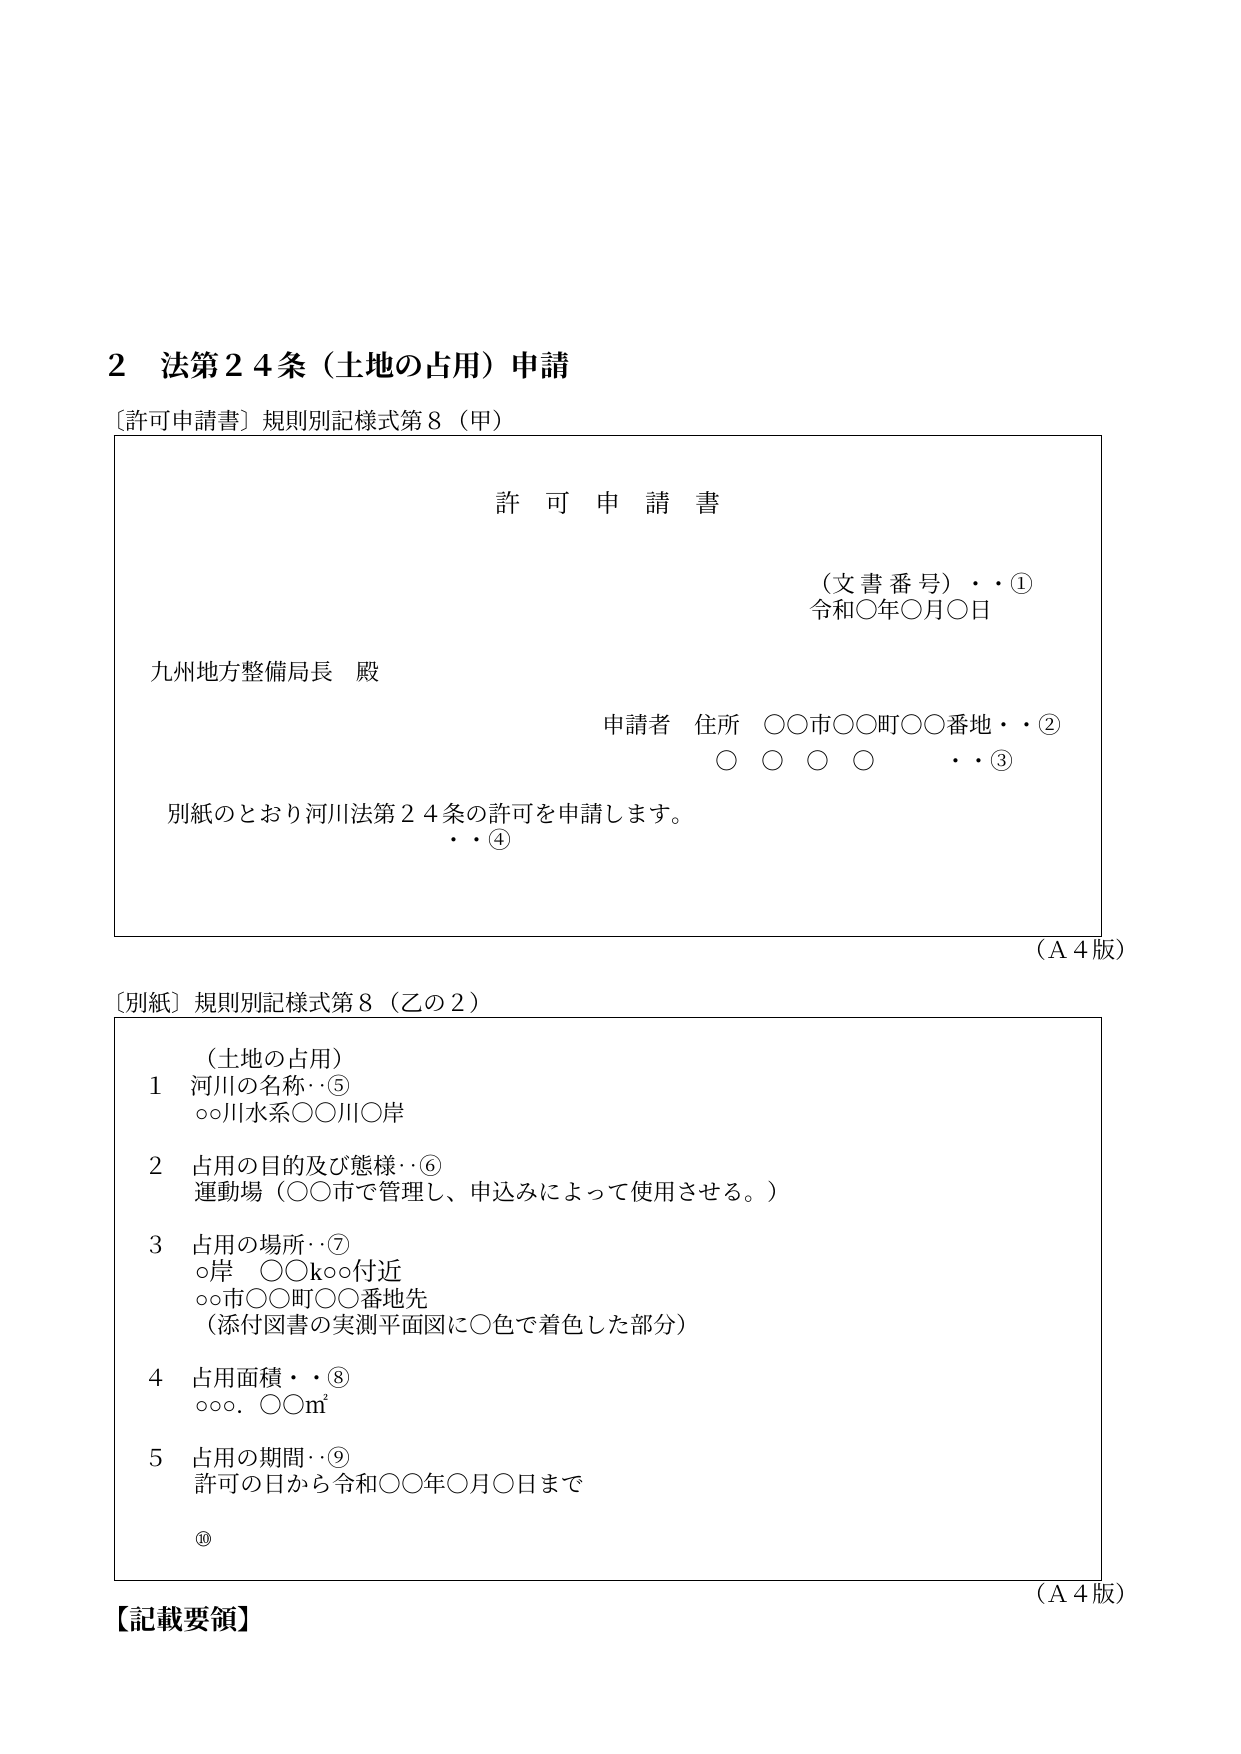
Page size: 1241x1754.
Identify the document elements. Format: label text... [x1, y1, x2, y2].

text ２ 法第２４条（土地の占用）申請 [102, 355, 1138, 382]
text （Ａ４版） [127, 937, 1138, 964]
table_header 許 可 申 請 書 （文 書 番 号）・・① 令和○年○月○日 九州地方整備局長 殿 申請者 住所 ○○市○○町○○番地・・② ○ ○ ○ ○ ・・③ 別紙のとおり河川法第２４条の許可を申請します。 ・・④ [115, 436, 1101, 936]
text （Ａ４版） [102, 1581, 1138, 1608]
text 〔別紙〕規則別記様式第８（乙の２） [102, 990, 1113, 1017]
text 【記載要領】 [102, 1608, 1138, 1635]
table_header （土地の占用） １ 河川の名称‥⑤ ○○川水系○○川○岸 ２ 占用の目的及び態様‥⑥ 運動場（○○市で管理し、申込みによって使用させる。） ３ 占用の場所‥⑦ ○岸 ○○k○○付近 ○○市○○町○○番地先 （添付図書の実測平面図に○色で着色した部分） ４ 占用面積・・⑧ ○○○．○○㎡ ５ 占用の期間‥⑨ 許可の日から令和○○年○月○日まで ⑩ [115, 1018, 1101, 1580]
text 〔許可申請書〕規則別記様式第８（甲） [102, 408, 1138, 435]
